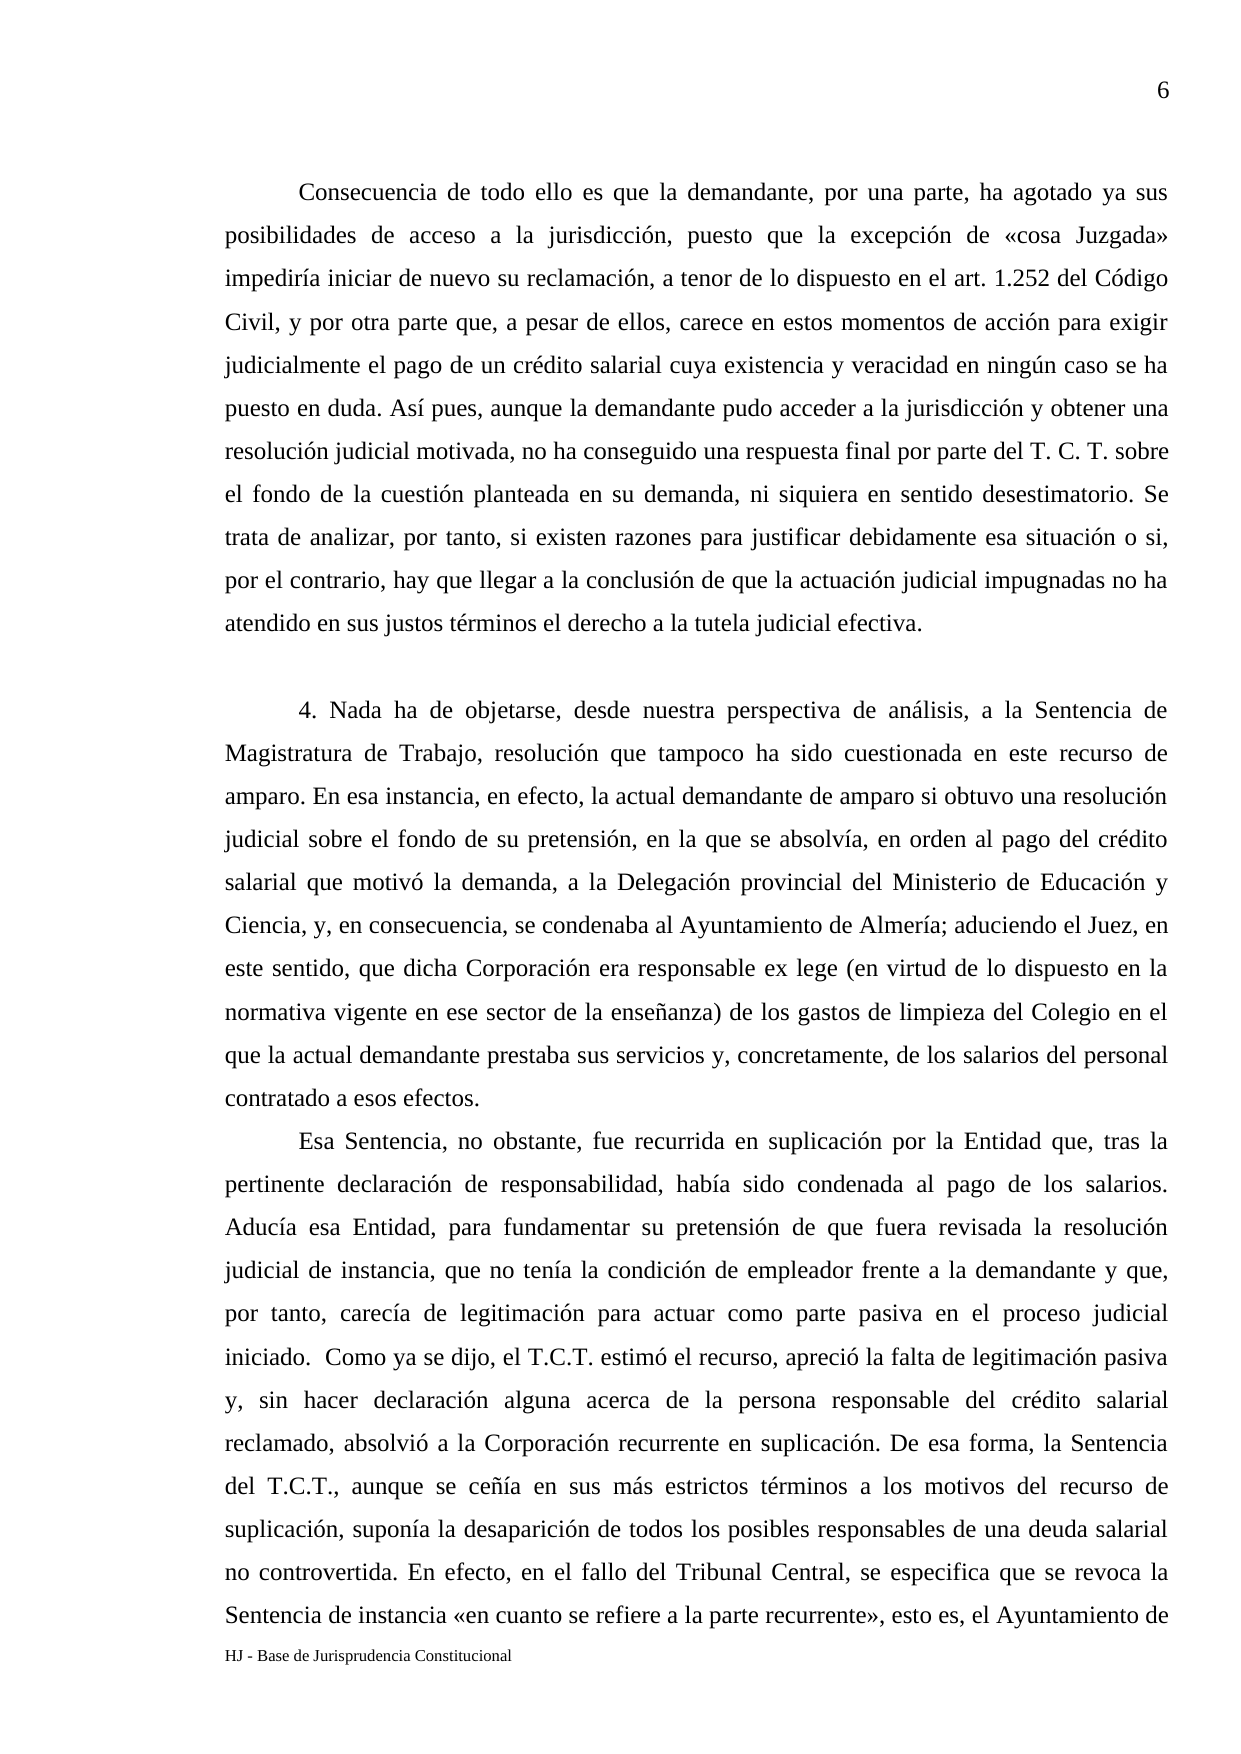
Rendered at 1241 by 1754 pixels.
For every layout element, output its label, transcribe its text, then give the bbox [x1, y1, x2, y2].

text 4. Nada ha de objetarse, desde nuestra perspectiva de análisis, a la Sentencia de Magistratura de Trabajo, resolución que tampoco ha sido cuestionada en este recurso de amparo. En esa instancia, en efecto, la actual demandante de amparo si obtuvo una resolución judicial sobre el fondo de su pretensión, en la que se absolvía, en orden al pago del crédito salarial que motivó la demanda, a la Delegación provincial del Ministerio de Educación y Ciencia, y, en consecuencia, se condenaba al Ayuntamiento de Almería; aduciendo el Juez, en este sentido, que dicha Corporación era responsable ex lege (en virtud de lo dispuesto en la normativa vigente en ese sector de la enseñanza) de los gastos de limpieza del Colegio en el que la actual demandante prestaba sus servicios y, concretamente, de los salarios del personal contratado a esos efectos. [224, 695, 1169, 1112]
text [224, 1126, 1169, 1629]
text Consecuencia de todo ello es que la demandante, por una parte, ha agotado ya sus posibilidades de acceso a la jurisdicción, puesto que la excepción de «cosa Juzgada» impediría iniciar de nuevo su reclamación, a tenor de lo dispuesto en el art. 1.252 del Código Civil, y por otra parte que, a pesar de ellos, carece en estos momentos de acción para exigir judicialmente el pago de un crédito salarial cuya existencia y veracidad en ningún caso se ha puesto en duda. Así pues, aunque la demandante pudo acceder a la jurisdicción y obtener una resolución judicial motivada, no ha conseguido una respuesta final por parte del T. C. T. sobre el fondo de la cuestión planteada en su demanda, ni siquiera en sentido desestimatorio. Se trata de analizar, por tanto, si existen razones para justificar debidamente esa situación o si, por el contrario, hay que llegar a la conclusión de que la actuación judicial impugnadas no ha atendido en sus justos términos el derecho a la tutela judicial efectiva. [224, 177, 1169, 637]
